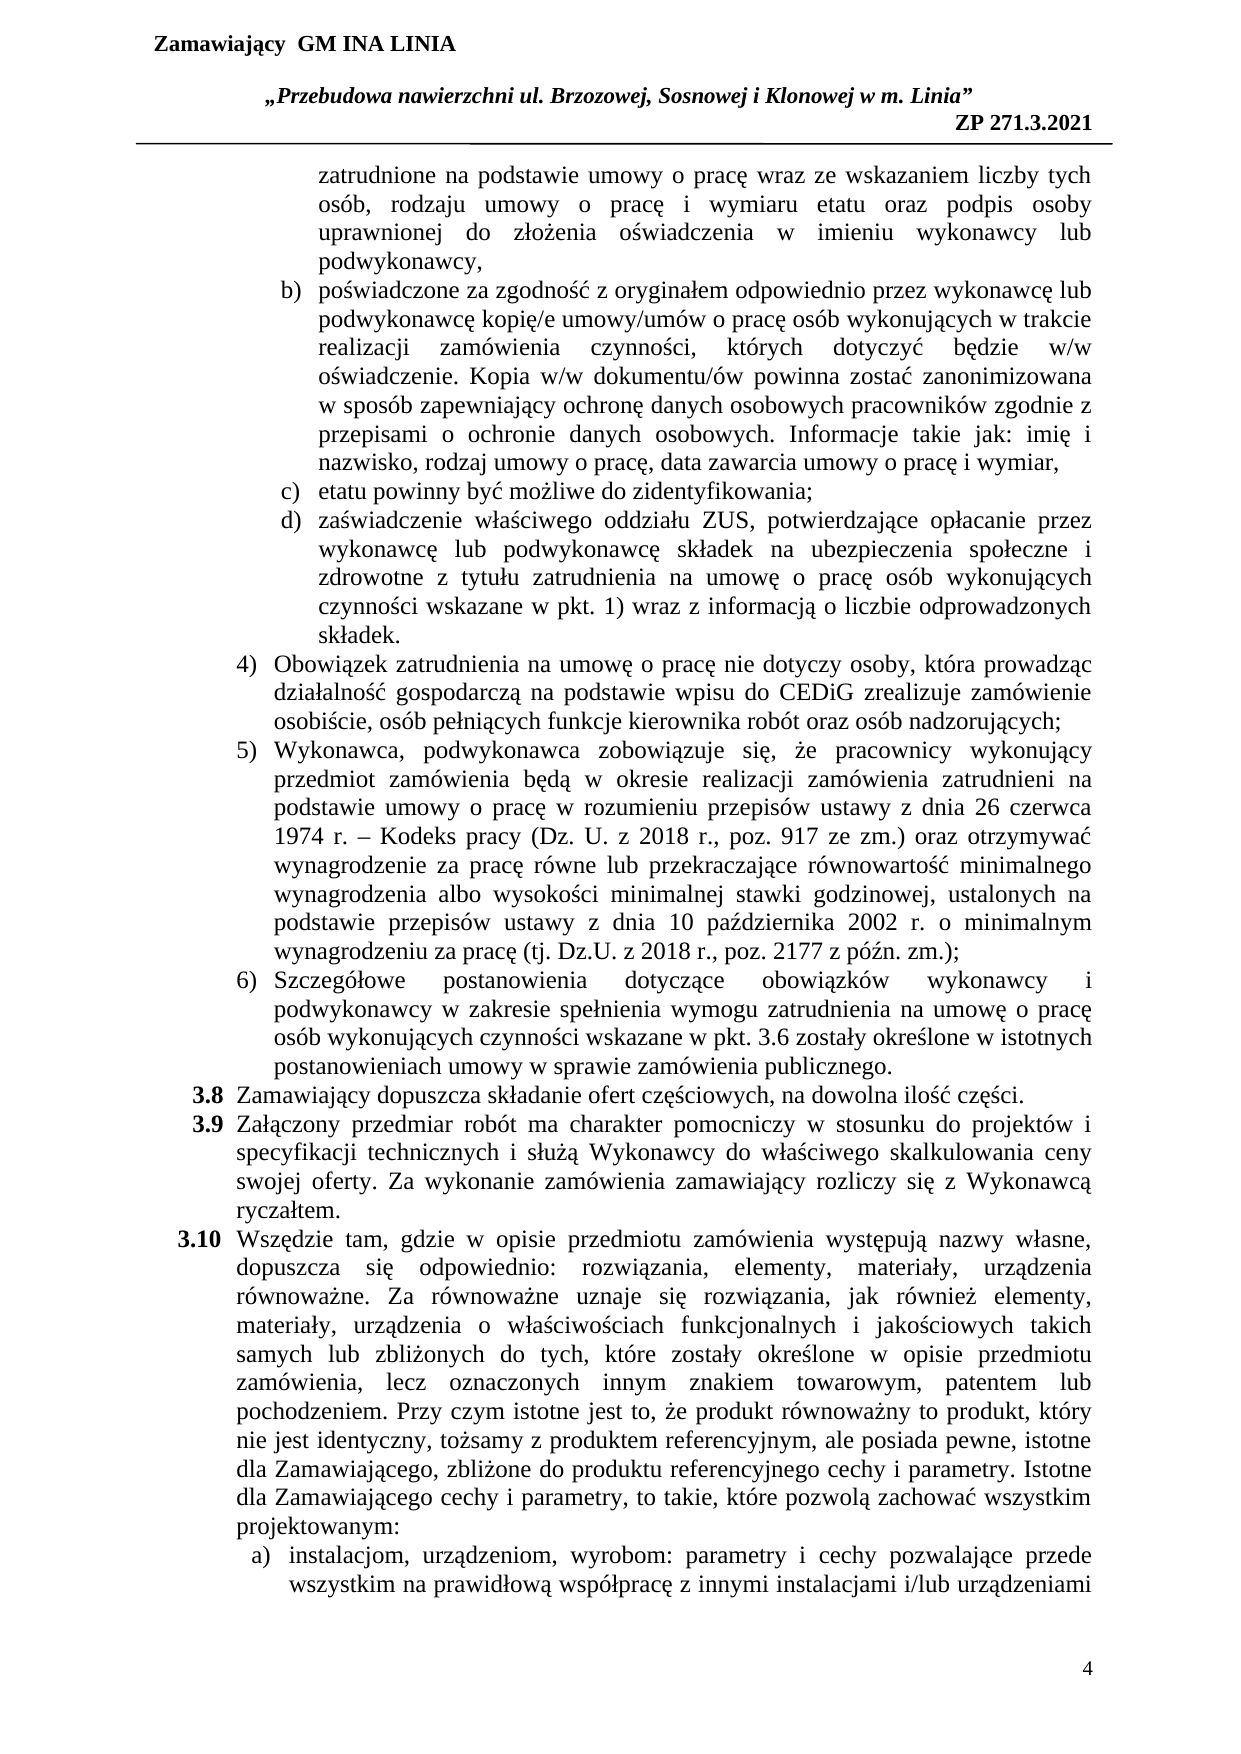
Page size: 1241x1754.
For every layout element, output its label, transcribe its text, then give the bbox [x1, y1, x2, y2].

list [281, 160, 1093, 275]
list etatu powinny być możliwe do zidentyfikowania; [281, 476, 1093, 505]
list Wszędzie tam, gdzie w opisie przedmiotu zamówienia występują nazwy własne, dopuszcza się odpowiednio: rozwiązania, elementy, materiały, urządzenia równoważne. Za równoważne uznaje się rozwiązania, jak również elementy, materiały, urządzenia o właściwościach funkcjonalnych i jakościowych takich samych lub zbliżonych do tych, które zostały określone w opisie przedmiotu zamówienia, lecz oznaczonych innym znakiem towarowym, patentem lub pochodzeniem. Przy czym istotne jest to, że produkt równoważny to produkt, który nie jest identyczny, tożsamy z produktem referencyjnym, ale posiada pewne, istotne dla Zamawiającego, zbliżone do produktu referencyjnego cechy i parametry. Istotne dla Zamawiającego cechy i parametry, to takie, które pozwolą zachować wszystkim projektowanym: [177, 1224, 1093, 1540]
list Szczegółowe postanowienia dotyczące obowiązków wykonawcy i podwykonawcy w zakresie spełnienia wymogu zatrudnienia na umowę o pracę osób wykonujących czynności wskazane w pkt. 3.6 zostały określone w istotnych postanowieniach umowy w sprawie zamówienia publicznego. [236, 965, 1093, 1080]
list Załączony przedmiar robót ma charakter pomocniczy w stosunku do projektów i specyfikacji technicznych i służą Wykonawcy do właściwego skalkulowania ceny swojej oferty. Za wykonanie zamówienia zamawiający rozliczy się z Wykonawcą ryczałtem. [192, 1109, 1093, 1224]
list Wykonawca, podwykonawca zobowiązuje się, że pracownicy wykonujący przedmiot zamówienia będą w okresie realizacji zamówienia zatrudnieni na podstawie umowy o pracę w rozumieniu przepisów ustawy z dnia 26 czerwca 1974 r. – Kodeks pracy (Dz. U. z 2018 r., poz. 917 ze zm.) oraz otrzymywać wynagrodzenie za pracę równe lub przekraczające równowartość minimalnego wynagrodzenia albo wysokości minimalnej stawki godzinowej, ustalonych na podstawie przepisów ustawy z dnia 10 października 2002 r. o minimalnym wynagrodzeniu za pracę (tj. Dz.U. z 2018 r., poz. 2177 z późn. zm.); [236, 735, 1093, 965]
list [251, 1540, 1093, 1597]
list poświadczone za zgodność z oryginałem odpowiednio przez wykonawcę lub podwykonawcę kopię/e umowy/umów o pracę osób wykonujących w trakcie realizacji zamówienia czynności, których dotyczyć będzie w/w oświadczenie. Kopia w/w dokumentu/ów powinna zostać zanonimizowana w sposób zapewniający ochronę danych osobowych pracowników zgodnie z przepisami o ochronie danych osobowych. Informacje takie jak: imię i nazwisko, rodzaj umowy o pracę, data zawarcia umowy o pracę i wymiar, [281, 275, 1093, 476]
list Obowiązek zatrudnienia na umowę o pracę nie dotyczy osoby, która prowadząc działalność gospodarczą na podstawie wpisu do CEDiG zrealizuje zamówienie osobiście, osób pełniących funkcje kierownika robót oraz osób nadzorujących; [236, 649, 1093, 735]
list Zamawiający dopuszcza składanie ofert częściowych, na dowolna ilość części. [192, 1080, 1093, 1109]
list zaświadczenie właściwego oddziału ZUS, potwierdzające opłacanie przez wykonawcę lub podwykonawcę składek na ubezpieczenia społeczne i zdrowotne z tytułu zatrudnienia na umowę o pracę osób wykonujących czynności wskazane w pkt. 1) wraz z informacją o liczbie odprowadzonych składek. [281, 505, 1093, 649]
